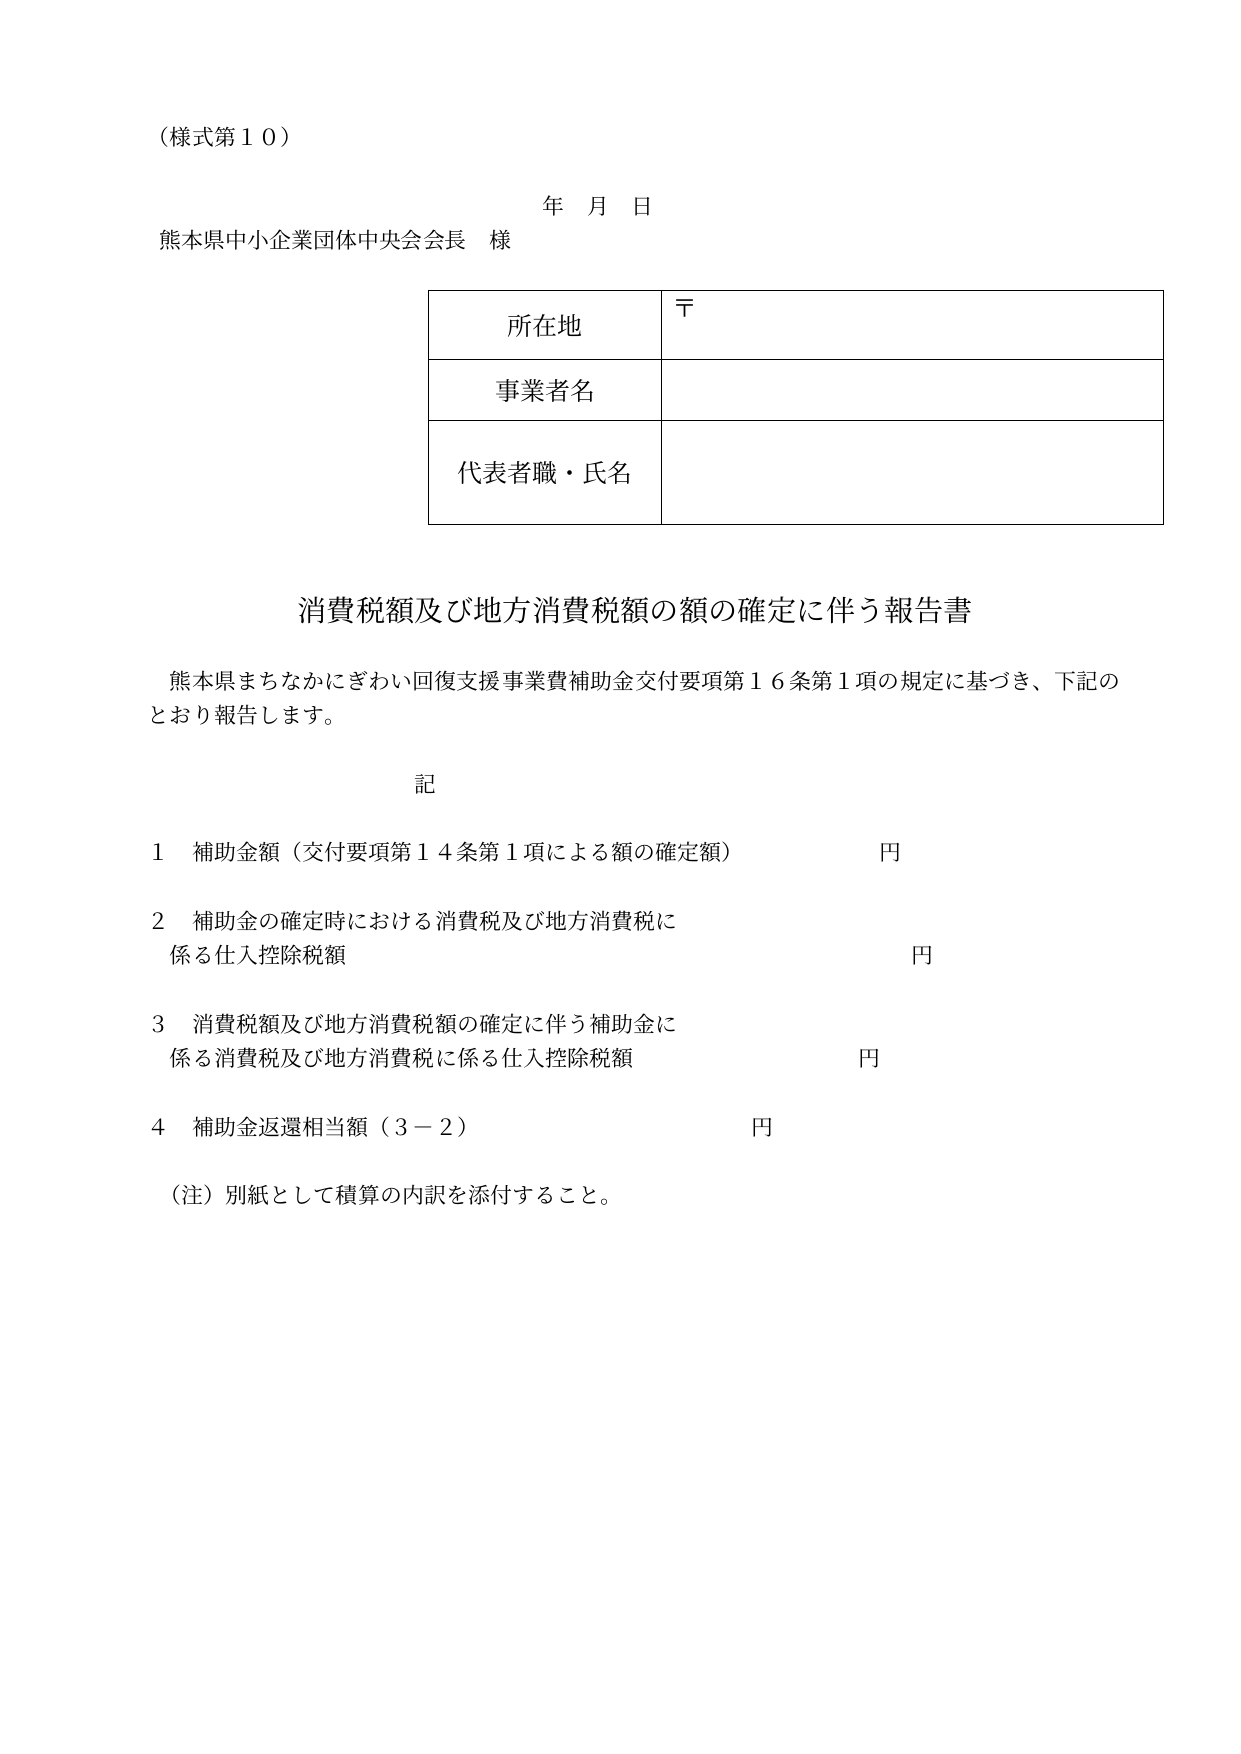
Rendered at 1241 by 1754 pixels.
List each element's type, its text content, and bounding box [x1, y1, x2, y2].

text 係る仕入控除税額 円 [148, 936, 1122, 971]
text 熊本県中小企業団体中央会会長 様 [148, 221, 1122, 255]
table_header 〒 [662, 291, 1163, 359]
table_cell [662, 421, 1163, 524]
text （注）別紙として積算の内訳を添付すること。 [148, 1176, 1122, 1210]
text 係る消費税及び地方消費税に係る仕入控除税額 円 [148, 1039, 1122, 1073]
text ３ 消費税額及び地方消費税額の確定に伴う補助金に [148, 1005, 1122, 1039]
text ２ 補助金の確定時における消費税及び地方消費税に [148, 902, 1122, 936]
text 年 月 日 [148, 187, 1122, 221]
text 消費税額及び地方消費税額の額の確定に伴う報告書 [148, 593, 1122, 628]
table_cell [662, 360, 1163, 420]
text ４ 補助金返還相当額（３－２） 円 [148, 1108, 1122, 1142]
text （様式第１０） [148, 118, 1122, 152]
text 熊本県まちなかにぎわい回復支援事業費補助金交付要項第１６条第１項の規定に基づき、下記のとおり報告します。 [148, 662, 1122, 731]
table_cell 代表者職・氏名 [429, 421, 661, 524]
table_cell 事業者名 [429, 360, 661, 420]
text １ 補助金額（交付要項第１４条第１項による額の確定額） 円 [148, 833, 1122, 868]
text 記 [148, 765, 1122, 799]
table_header 所在地 [429, 291, 661, 359]
